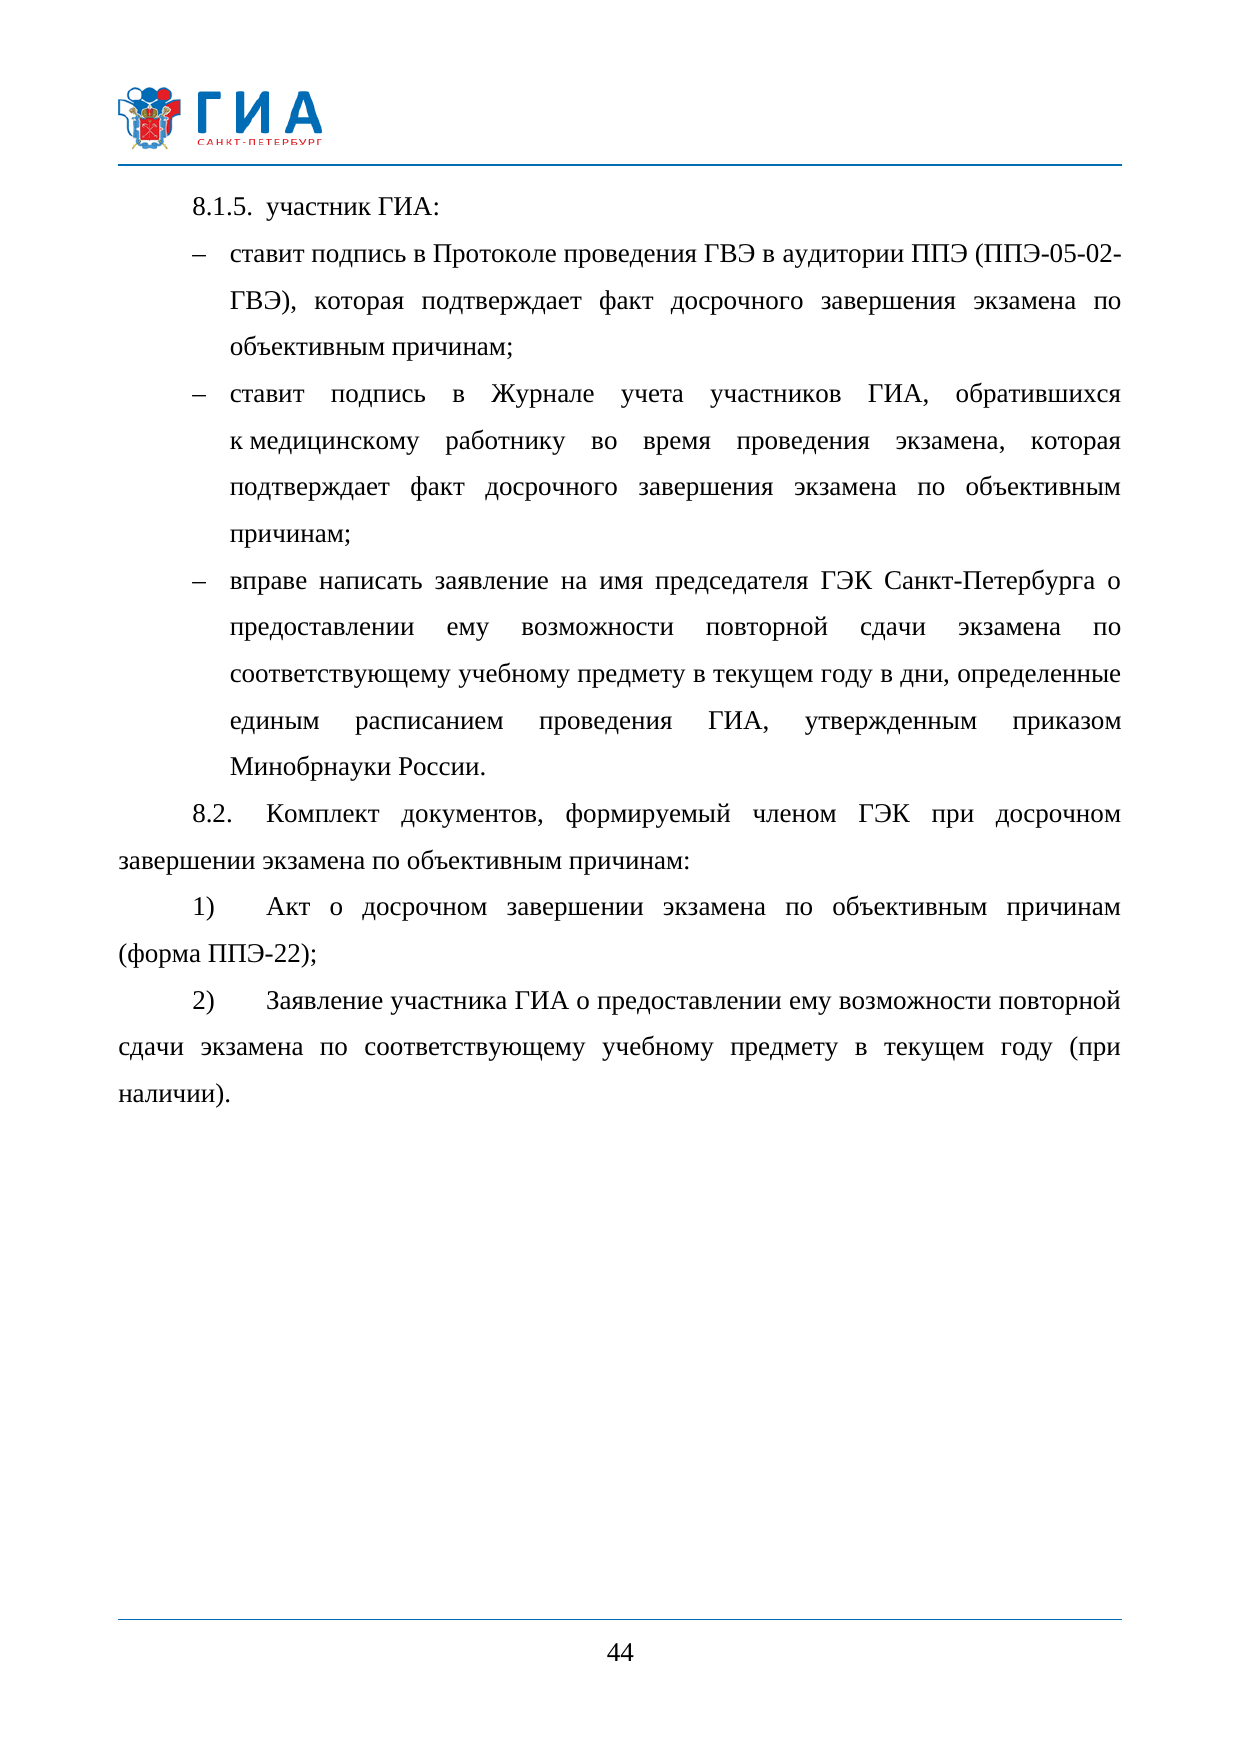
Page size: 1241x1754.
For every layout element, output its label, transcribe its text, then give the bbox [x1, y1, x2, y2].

list ставит подпись в Журнале учета участников ГИА, обратившихся к медицинскому работнику во время проведения экзамена, которая подтверждает факт досрочного завершения экзамена по объективным причинам; [192, 377, 1122, 548]
list участник ГИА: [118, 191, 1122, 222]
list Акт о досрочном завершении экзамена по объективным причинам (форма ППЭ-22); [118, 891, 1122, 968]
list Заявление участника ГИА о предоставлении ему возможности повторной сдачи экзамена по соответствующему учебному предмету в текущем году (при наличии). [118, 984, 1122, 1108]
list Комплект документов, формируемый членом ГЭК при досрочном завершении экзамена по объективным причинам: [118, 797, 1122, 875]
list ставит подпись в Протоколе проведения ГВЭ в аудитории ППЭ (ППЭ-05-02-ГВЭ), которая подтверждает факт досрочного завершения экзамена по объективным причинам; [192, 237, 1122, 362]
list вправе написать заявление на имя председателя ГЭК Санкт-Петербурга о предоставлении ему возможности повторной сдачи экзамена по соответствующему учебному предмету в текущем году в дни, определенные единым расписанием проведения ГИА, утвержденным приказом Минобрнауки России. [192, 564, 1122, 782]
picture [118, 73, 322, 163]
